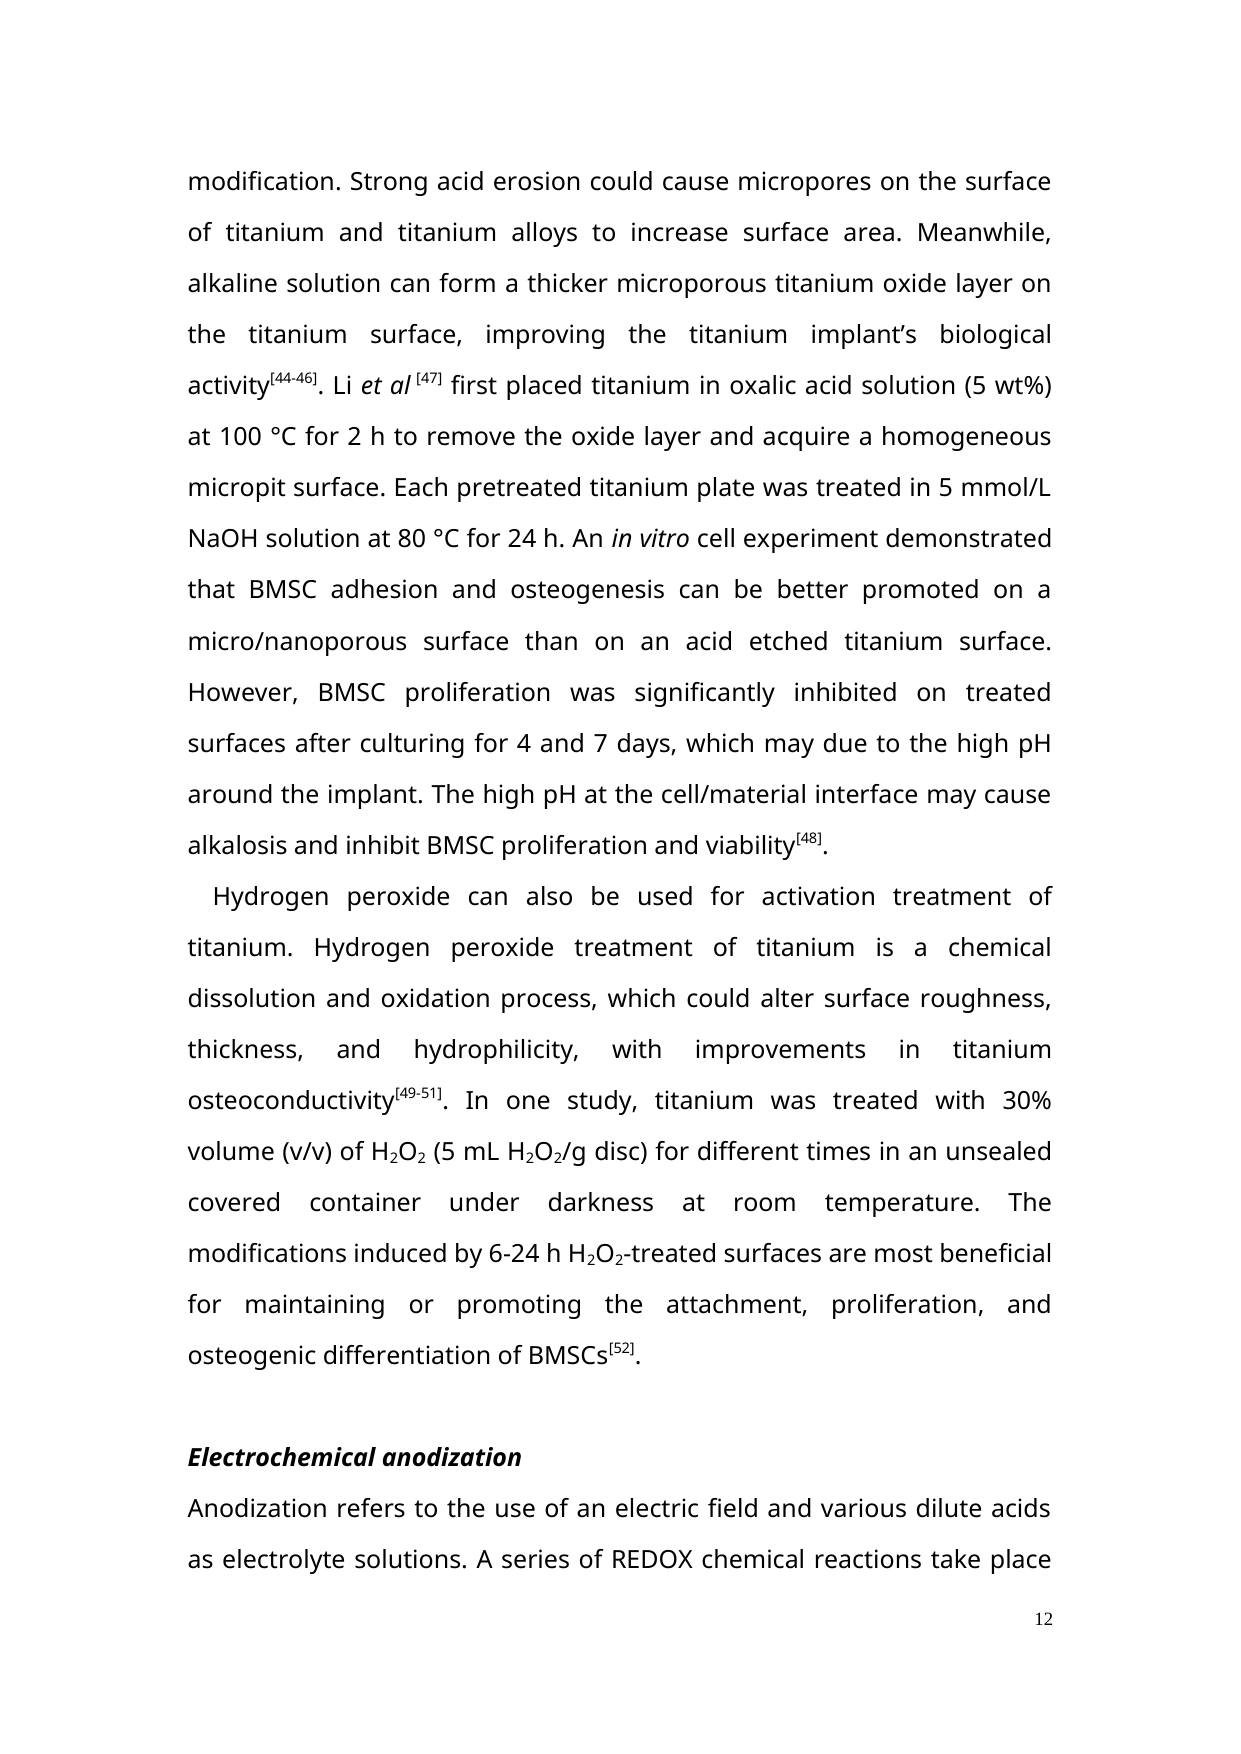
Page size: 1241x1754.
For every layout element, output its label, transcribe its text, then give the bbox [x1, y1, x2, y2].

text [187, 1491, 1053, 1576]
text Hydrogen peroxide can also be used for activation treatment of titanium. Hydrogen peroxide treatment of titanium is a chemical dissolution and oxidation process, which could alter surface roughness, thickness, and hydrophilicity, with improvements in titanium osteoconductivity[49-51]. In one study, titanium was treated with 30% volume (v/v) of H2O2 (5 mL H2O2/g disc) for different times in an unsealed covered container under darkness at room temperature. The modifications induced by 6-24 h H2O2-treated surfaces are most beneficial for maintaining or promoting the attachment, proliferation, and osteogenic differentiation of BMSCs[52]. [187, 878, 1053, 1372]
text Electrochemical anodization [187, 1440, 1053, 1474]
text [187, 164, 1053, 861]
